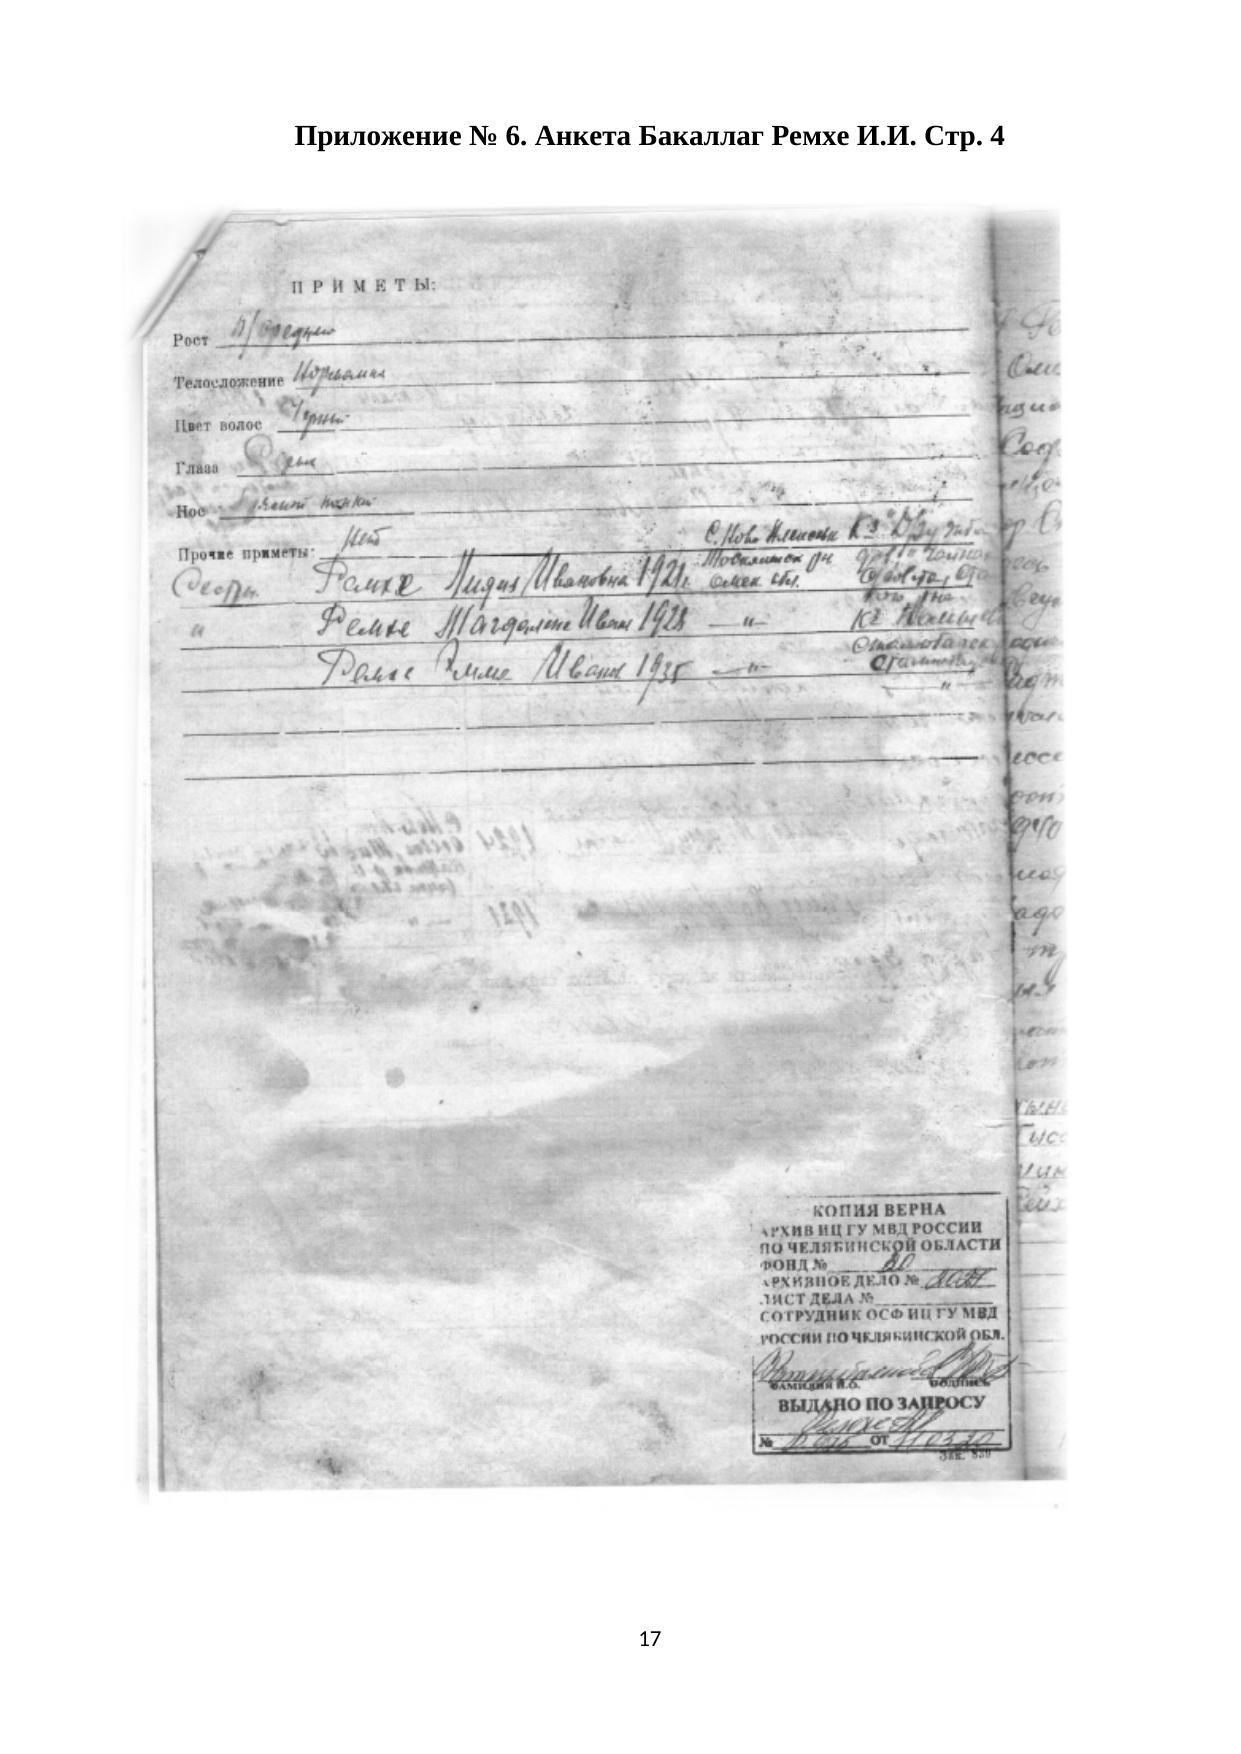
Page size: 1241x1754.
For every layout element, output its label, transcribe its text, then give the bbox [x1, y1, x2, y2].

subtitle Приложение № 6. Анкета Бакаллаг Ремхе И.И. Стр. 4 [118, 118, 1181, 152]
picture [150, 230, 1049, 1488]
